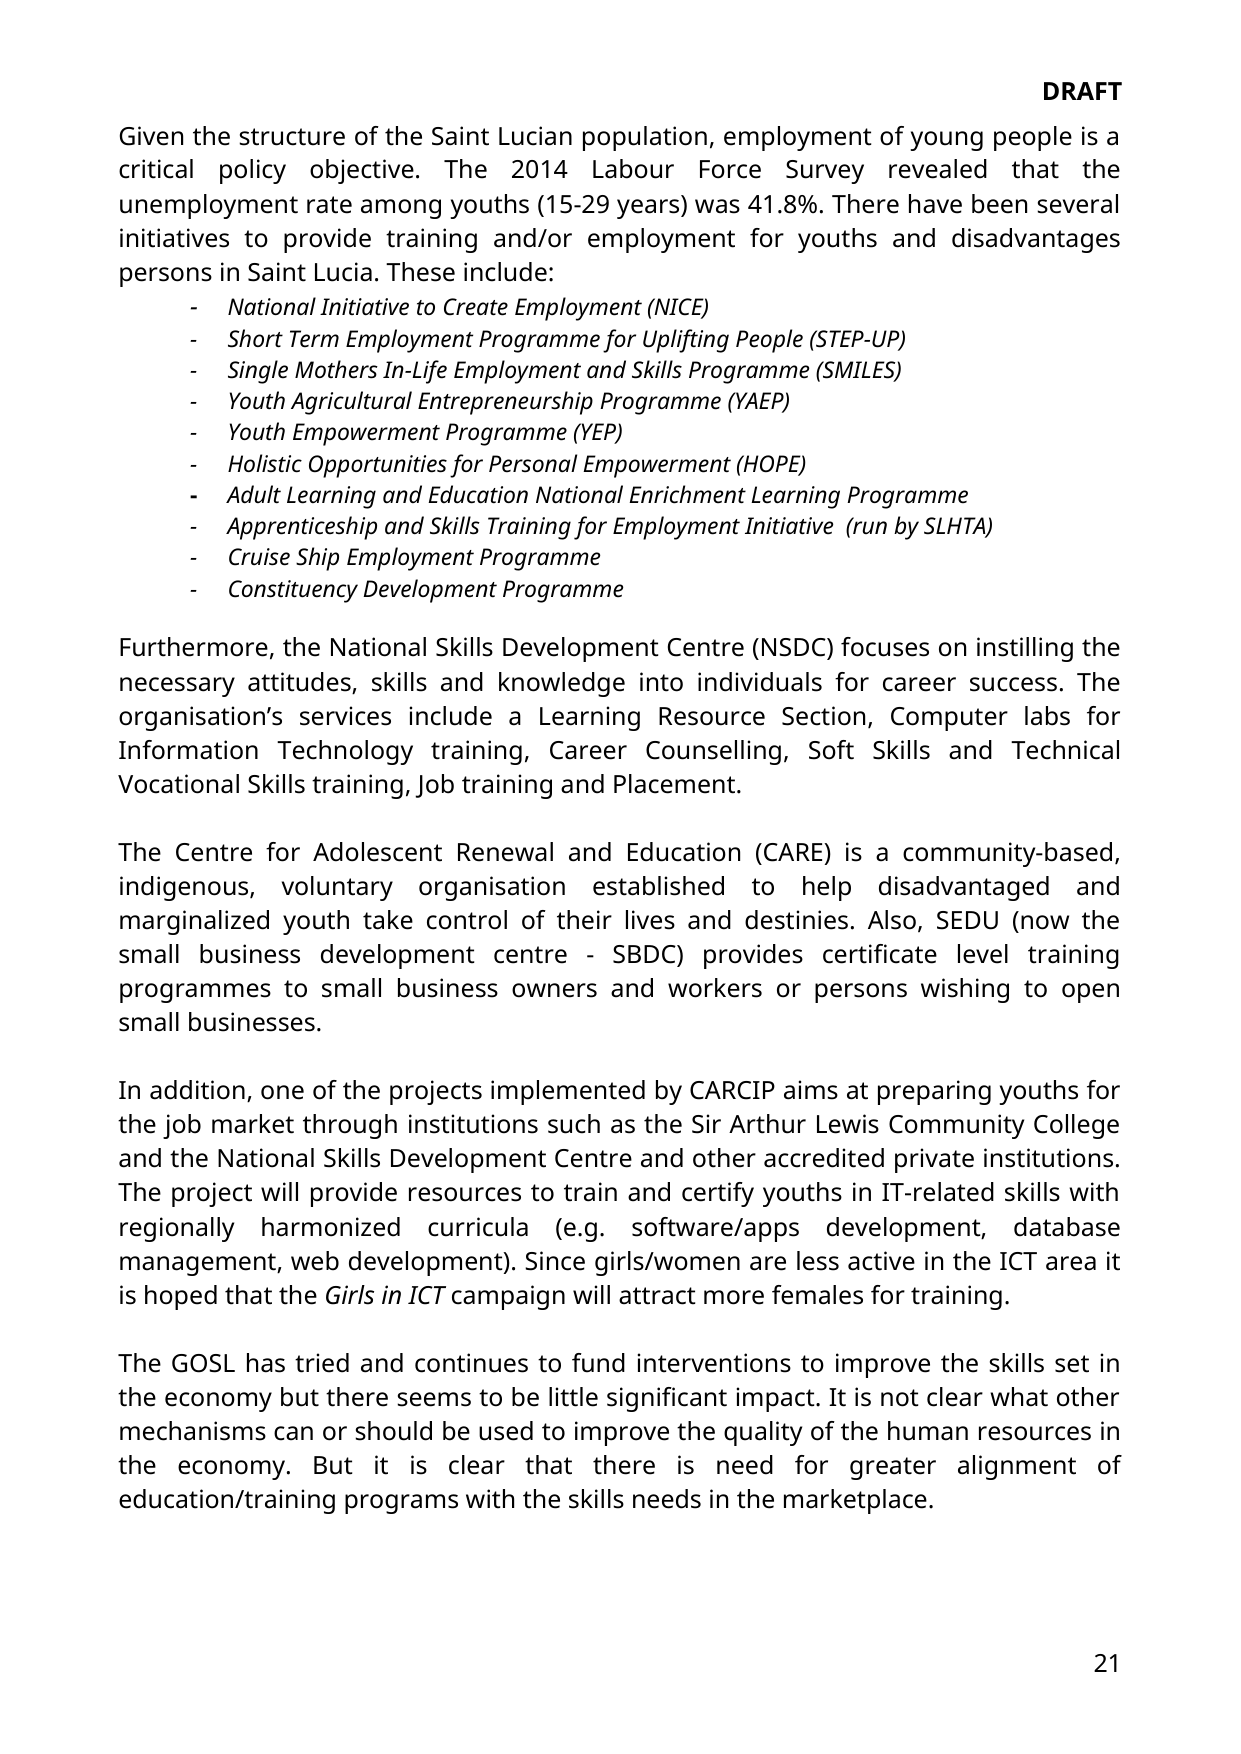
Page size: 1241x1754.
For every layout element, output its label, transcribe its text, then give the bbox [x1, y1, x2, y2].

list Holistic Opportunities for Personal Empowerment (HOPE) [190, 447, 1122, 479]
list Cruise Ship Employment Programme [190, 541, 1122, 572]
text The Centre for Adolescent Renewal and Education (CARE) is a community-based, indigenous, voluntary organisation established to help disadvantaged and marginalized youth take control of their lives and destinies. Also, SEDU (now the small business development centre - SBDC) provides certificate level training programmes to small business owners and workers or persons wishing to open small businesses. [118, 834, 1122, 1039]
list National Initiative to Create Employment (NICE) [190, 288, 1122, 322]
list Constituency Development Programme [190, 572, 1122, 604]
list Single Mothers In-Life Employment and Skills Programme (SMILES) [190, 354, 1122, 385]
list Short Term Employment Programme for Uplifting People (STEP-UP) [190, 322, 1122, 354]
list Apprenticeship and Skills Training for Employment Initiative (run by SLHTA) [190, 510, 1122, 541]
text Given the structure of the Saint Lucian population, employment of young people is a critical policy objective. The 2014 Labour Force Survey revealed that the unemployment rate among youths (15-29 years) was 41.8%. There have been several initiatives to provide training and/or employment for youths and disadvantages persons in Saint Lucia. These include: [118, 118, 1122, 288]
list Adult Learning and Education National Enrichment Learning Programme [190, 479, 1122, 510]
list Youth Agricultural Entrepreneurship Programme (YAEP) [190, 385, 1122, 416]
text In addition, one of the projects implemented by CARCIP aims at preparing youths for the job market through institutions such as the Sir Arthur Lewis Community College and the National Skills Development Centre and other accredited private institutions. The project will provide resources to train and certify youths in IT-related skills with regionally harmonized curricula (e.g. software/apps development, database management, web development). Since girls/women are less active in the ICT area it is hoped that the Girls in ICT campaign will attract more females for training. [118, 1073, 1122, 1311]
text Furthermore, the National Skills Development Centre (NSDC) focuses on instilling the necessary attitudes, skills and knowledge into individuals for career success. The organisation’s services include a Learning Resource Section, Computer labs for Information Technology training, Career Counselling, Soft Skills and Technical Vocational Skills training, Job training and Placement. [118, 630, 1122, 800]
text The GOSL has tried and continues to fund interventions to improve the skills set in the economy but there seems to be little significant impact. It is not clear what other mechanisms can or should be used to improve the quality of the human resources in the economy. But it is clear that there is need for greater alignment of education/training programs with the skills needs in the marketplace. [118, 1345, 1122, 1516]
list Youth Empowerment Programme (YEP) [190, 416, 1122, 447]
